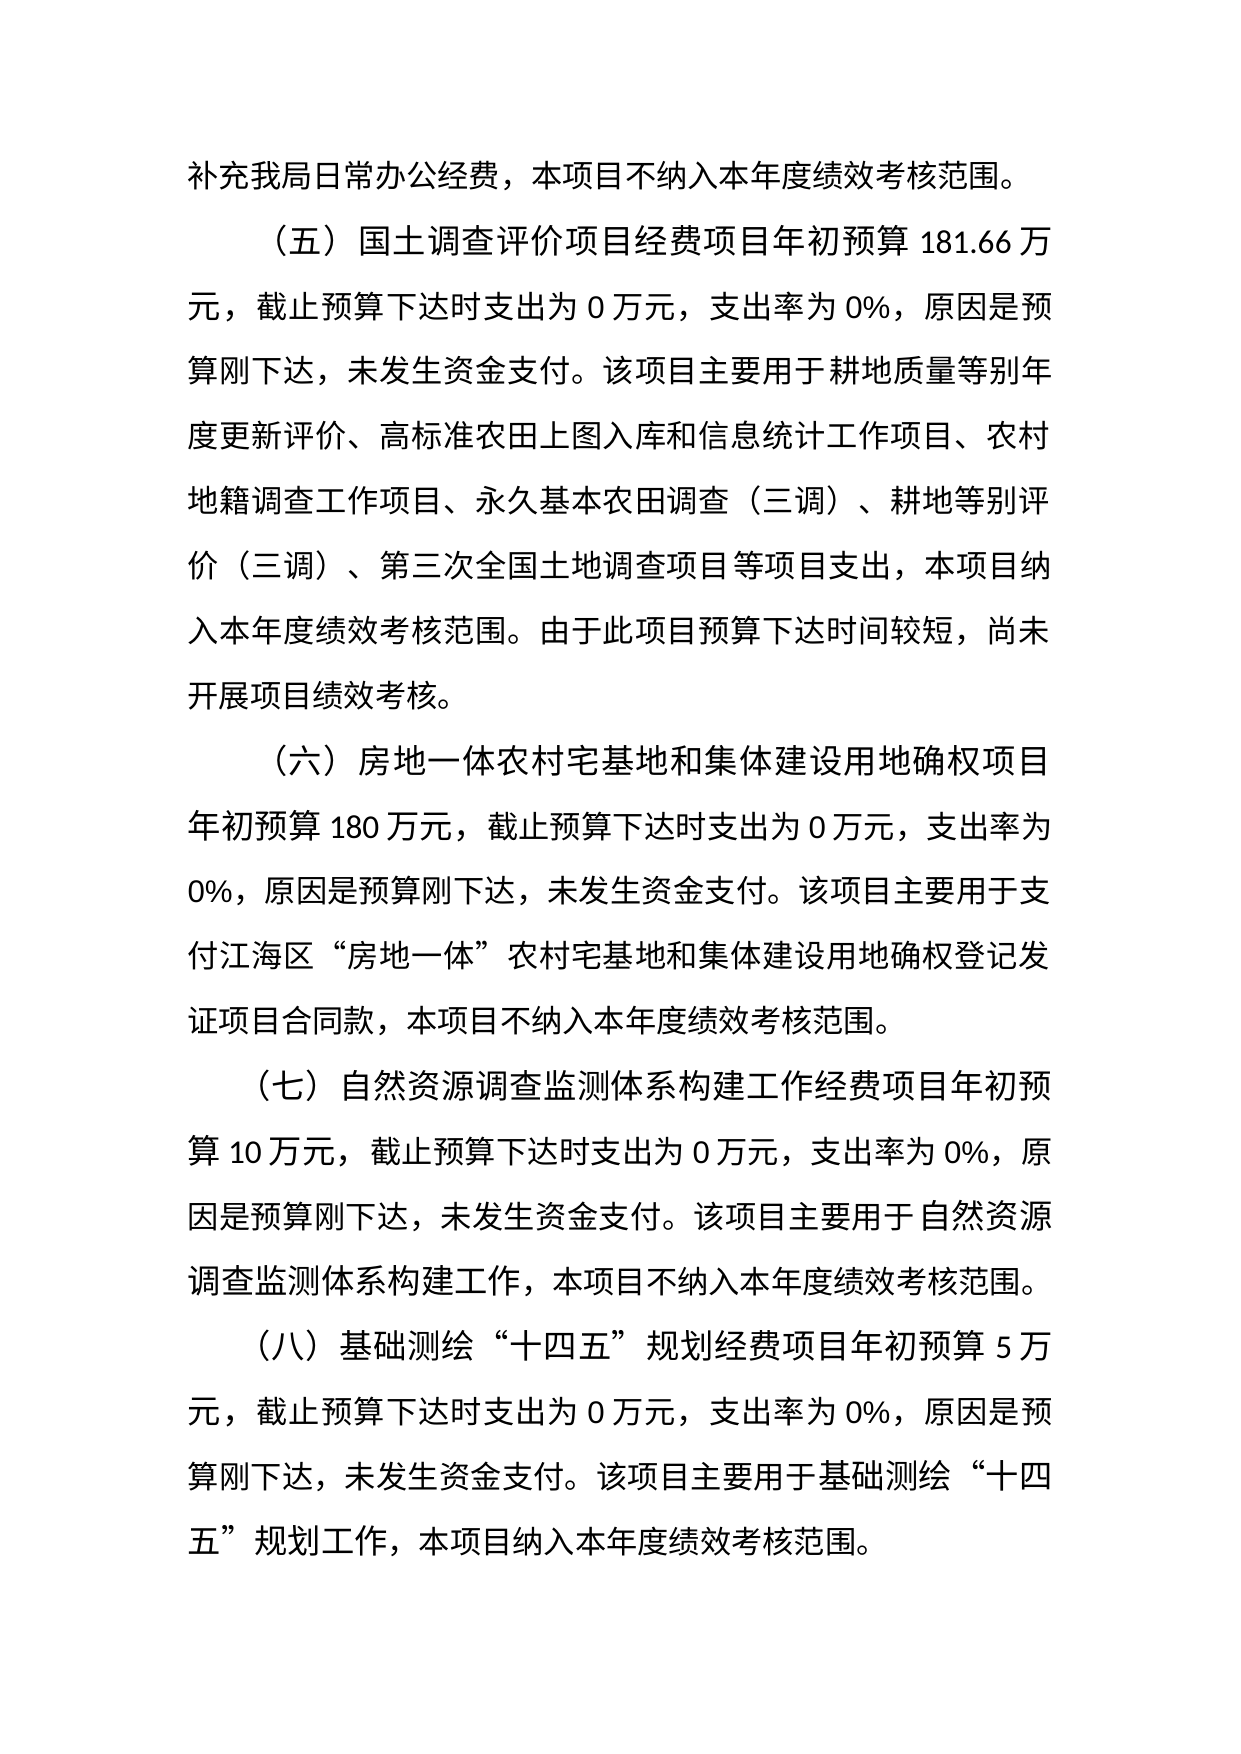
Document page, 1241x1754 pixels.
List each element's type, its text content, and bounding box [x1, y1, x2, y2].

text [187, 142, 1053, 207]
text （五）国土调查评价项目经费项目年初预算181.66万元，截止预算下达时支出为0万元，支出率为0%，原因是预算刚下达，未发生资金支付。该项目主要用于耕地质量等别年度更新评价、高标准农田上图入库和信息统计工作项目、农村地籍调查工作项目、永久基本农田调查（三调）、耕地等别评价（三调）、第三次全国土地调查项目等项目支出，本项目纳入本年度绩效考核范围。由于此项目预算下达时间较短，尚未开展项目绩效考核。 [187, 207, 1053, 727]
text （七）自然资源调查监测体系构建工作经费项目年初预算10万元，截止预算下达时支出为0万元，支出率为0%，原因是预算刚下达，未发生资金支付。该项目主要用于自然资源调查监测体系构建工作，本项目不纳入本年度绩效考核范围。 [187, 1052, 1053, 1312]
text （六）房地一体农村宅基地和集体建设用地确权项目年初预算180万元，截止预算下达时支出为0万元，支出率为0%，原因是预算刚下达，未发生资金支付。该项目主要用于支付江海区“房地一体”农村宅基地和集体建设用地确权登记发证项目合同款，本项目不纳入本年度绩效考核范围。 [187, 727, 1053, 1052]
text （八）基础测绘“十四五”规划经费项目年初预算5万元，截止预算下达时支出为0万元，支出率为0%，原因是预算刚下达，未发生资金支付。该项目主要用于基础测绘“十四五”规划工作，本项目纳入本年度绩效考核范围。 [187, 1312, 1053, 1572]
